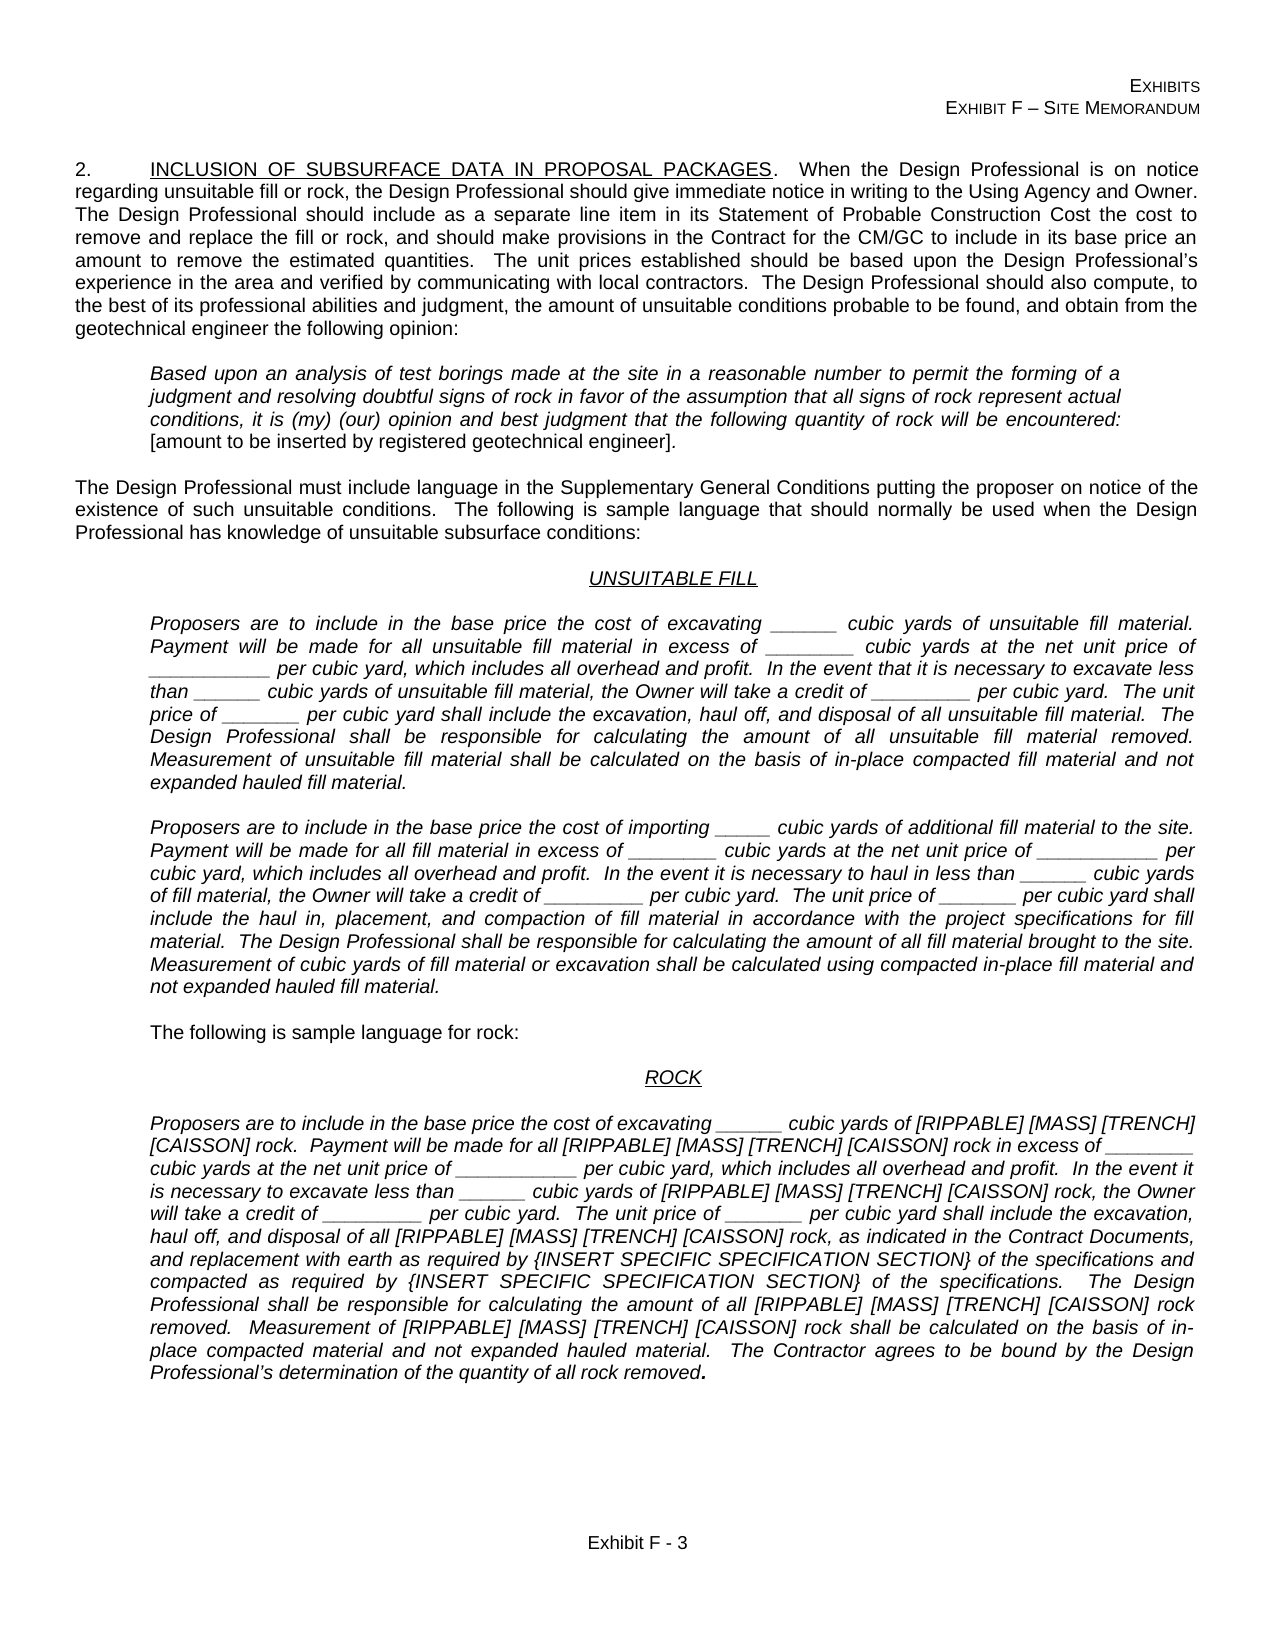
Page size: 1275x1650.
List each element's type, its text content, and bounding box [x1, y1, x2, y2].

text The following is sample language for rock: [150, 1021, 1198, 1043]
text Proposers are to include in the base price the cost of importing _____ cubic yards of additional fill material to the site. Payment will be made for all fill material in excess of ________ cubic yards at the net unit price of ___________ per cubic yard, which includes all overhead and profit. In the event it is necessary to haul in less than ______ cubic yards of fill material, the Owner will take a credit of _________ per cubic yard. The unit price of _______ per cubic yard shall include the haul in, placement, and compaction of fill material in accordance with the project specifications for fill material. The Design Professional shall be responsible for calculating the amount of all fill material brought to the site. Measurement of cubic yards of fill material or excavation shall be calculated using compacted in-place fill material and not expanded hauled fill material. [150, 816, 1198, 998]
text Proposers are to include in the base price the cost of excavating ______ cubic yards of unsuitable fill material. Payment will be made for all unsuitable fill material in excess of ________ cubic yards at the net unit price of ___________ per cubic yard, which includes all overhead and profit. In the event that it is necessary to excavate less than ______ cubic yards of unsuitable fill material, the Owner will take a credit of _________ per cubic yard. The unit price of _______ per cubic yard shall include the excavation, haul off, and disposal of all unsuitable fill material. The Design Professional shall be responsible for calculating the amount of all unsuitable fill material removed. Measurement of unsuitable fill material shall be calculated on the basis of in-place compacted fill material and not expanded hauled fill material. [150, 612, 1198, 793]
text The Design Professional must include language in the Supplementary General Conditions putting the proposer on notice of the existence of such unsuitable conditions. The following is sample language that should normally be used when the Design Professional has knowledge of unsuitable subsurface conditions: [75, 476, 1200, 544]
text Based upon an analysis of test borings made at the site in a reasonable number to permit the forming of a judgment and resolving doubtful signs of rock in favor of the assumption that all signs of rock represent actual conditions, it is (my) (our) opinion and best judgment that the following quantity of rock will be encountered: [amount to be inserted by registered geotechnical engineer]. [150, 362, 1125, 453]
text Proposers are to include in the base price the cost of excavating ______ cubic yards of [RIPPABLE] [MASS] [TRENCH] [CAISSON] rock. Payment will be made for all [RIPPABLE] [MASS] [TRENCH] [CAISSON] rock in excess of ________ cubic yards at the net unit price of ___________ per cubic yard, which includes all overhead and profit. In the event it is necessary to excavate less than ______ cubic yards of [RIPPABLE] [MASS] [TRENCH] [CAISSON] rock, the Owner will take a credit of _________ per cubic yard. The unit price of _______ per cubic yard shall include the excavation, haul off, and disposal of all [RIPPABLE] [MASS] [TRENCH] [CAISSON] rock, as indicated in the Contract Documents, and replacement with earth as required by {INSERT SPECIFIC SPECIFICATION SECTION} of the specifications and compacted as required by {INSERT SPECIFIC SPECIFICATION SECTION} of the specifications. The Design Professional shall be responsible for calculating the amount of all [RIPPABLE] [MASS] [TRENCH] [CAISSON] rock removed. Measurement of [RIPPABLE] [MASS] [TRENCH] [CAISSON] rock shall be calculated on the basis of in-place compacted material and not expanded hauled material. The Contractor agrees to be bound by the Design Professional’s determination of the quantity of all rock removed. [150, 1111, 1198, 1384]
text ROCK [150, 1066, 1198, 1089]
text 2. INCLUSION OF SUBSURFACE DATA IN PROPOSAL PACKAGES. When the Design Professional is on notice regarding unsuitable fill or rock, the Design Professional should give immediate notice in writing to the Using Agency and Owner. The Design Professional should include as a separate line item in its Statement of Probable Construction Cost the cost to remove and replace the fill or rock, and should make provisions in the Contract for the CM/GC to include in its base price an amount to remove the estimated quantities. The unit prices established should be based upon the Design Professional’s experience in the area and verified by communicating with local contractors. The Design Professional should also compute, to the best of its professional abilities and judgment, the amount of unsuitable conditions probable to be found, and obtain from the geotechnical engineer the following opinion: [75, 158, 1200, 339]
text UNSUITABLE FILL [150, 566, 1198, 589]
